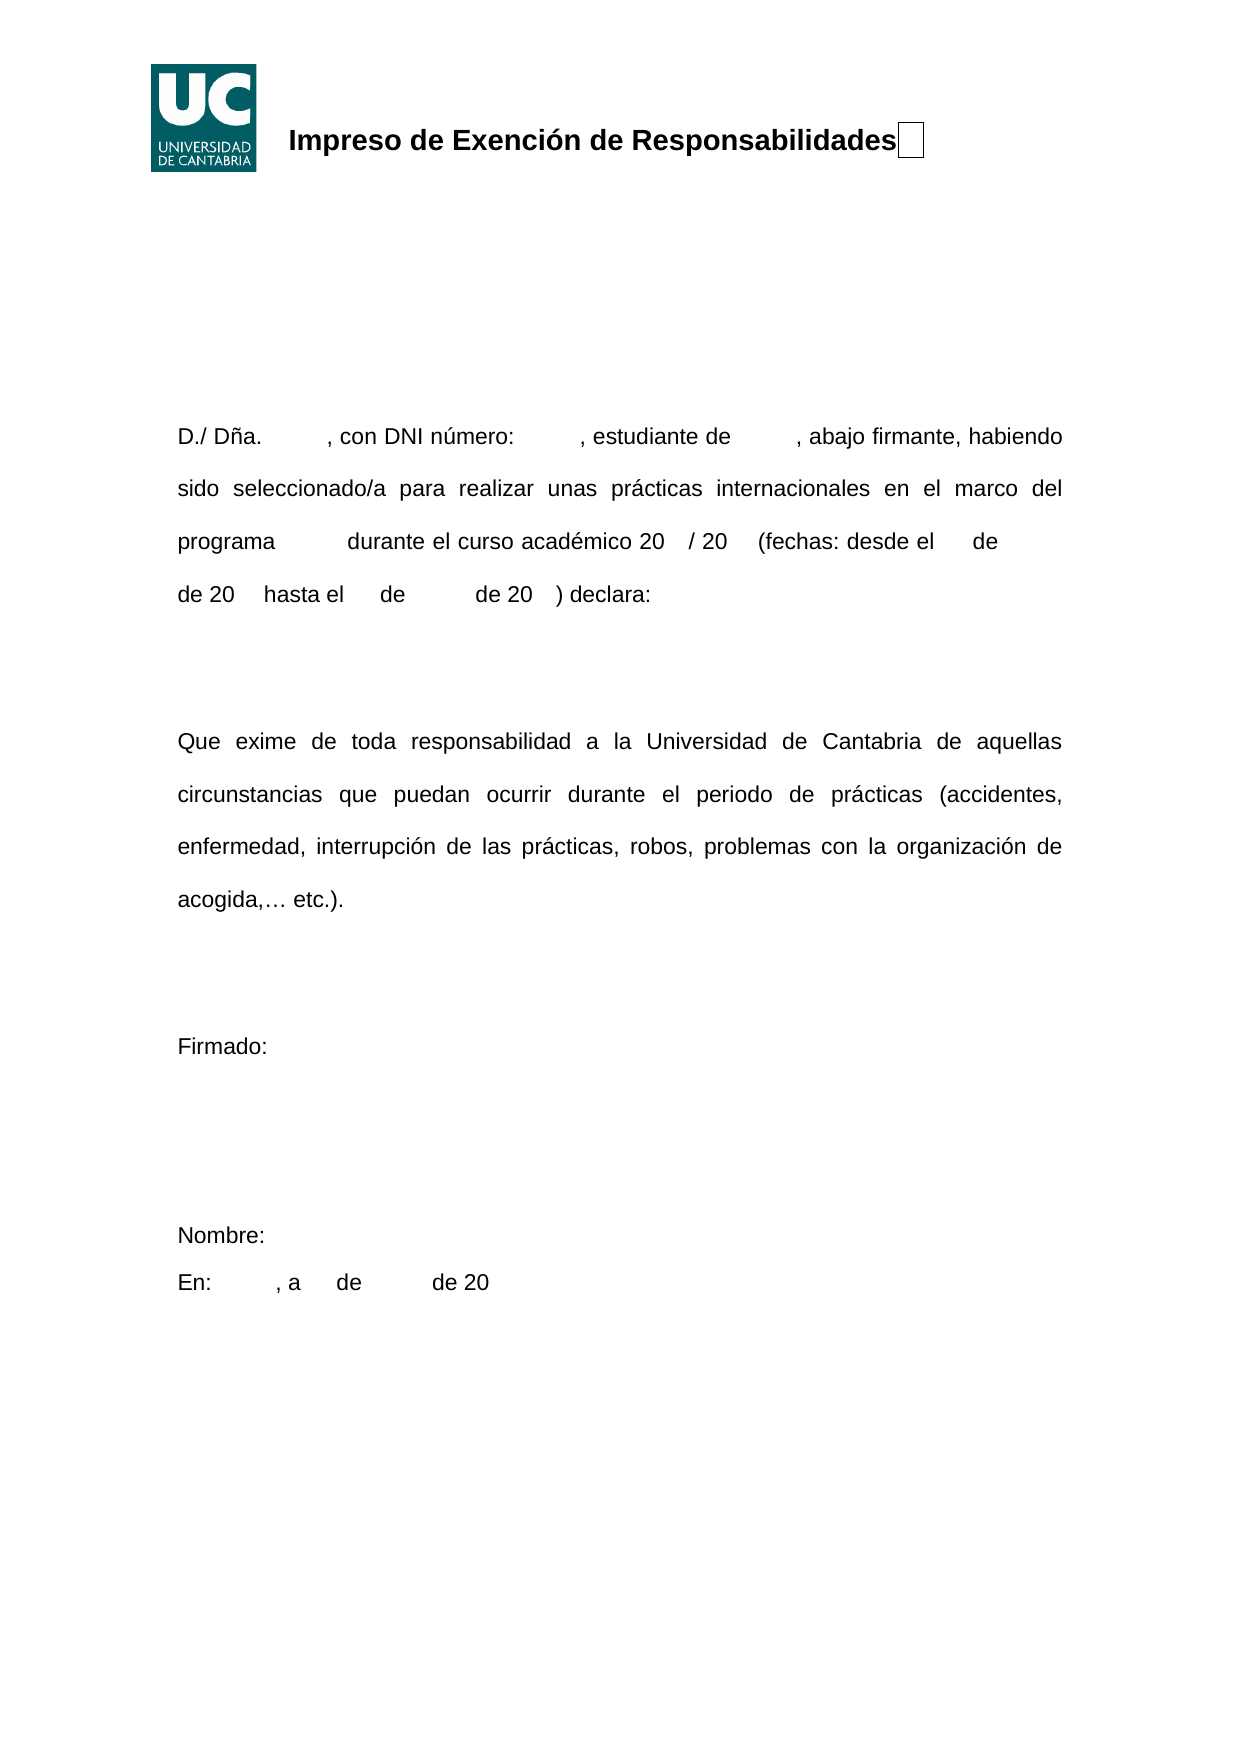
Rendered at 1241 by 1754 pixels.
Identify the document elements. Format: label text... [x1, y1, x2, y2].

text Que exime de toda responsabilidad a de Cantabria de aquellas circunstancias que puedan ocurrir durante el periodo de prácticas (accidentes, enfermedad, interrupción de las prácticas, robos, problemas con la organización de acogida,… etc.). [177, 728, 1063, 912]
text Firmado: [177, 1033, 1063, 1059]
text En: , a de de 20 [177, 1269, 1063, 1295]
picture [150, 64, 257, 171]
text Nombre: [177, 1222, 1063, 1248]
text D./ Dña. , con DNI número: , estudiante de , abajo firmante, habiendo sido seleccionado/a para realizar unas prácticas internacionales en el marco del programa durante el curso académico 20 / 20 (fechas: desde el de de 20 hasta el de de 20 ) declara: [177, 423, 1063, 607]
